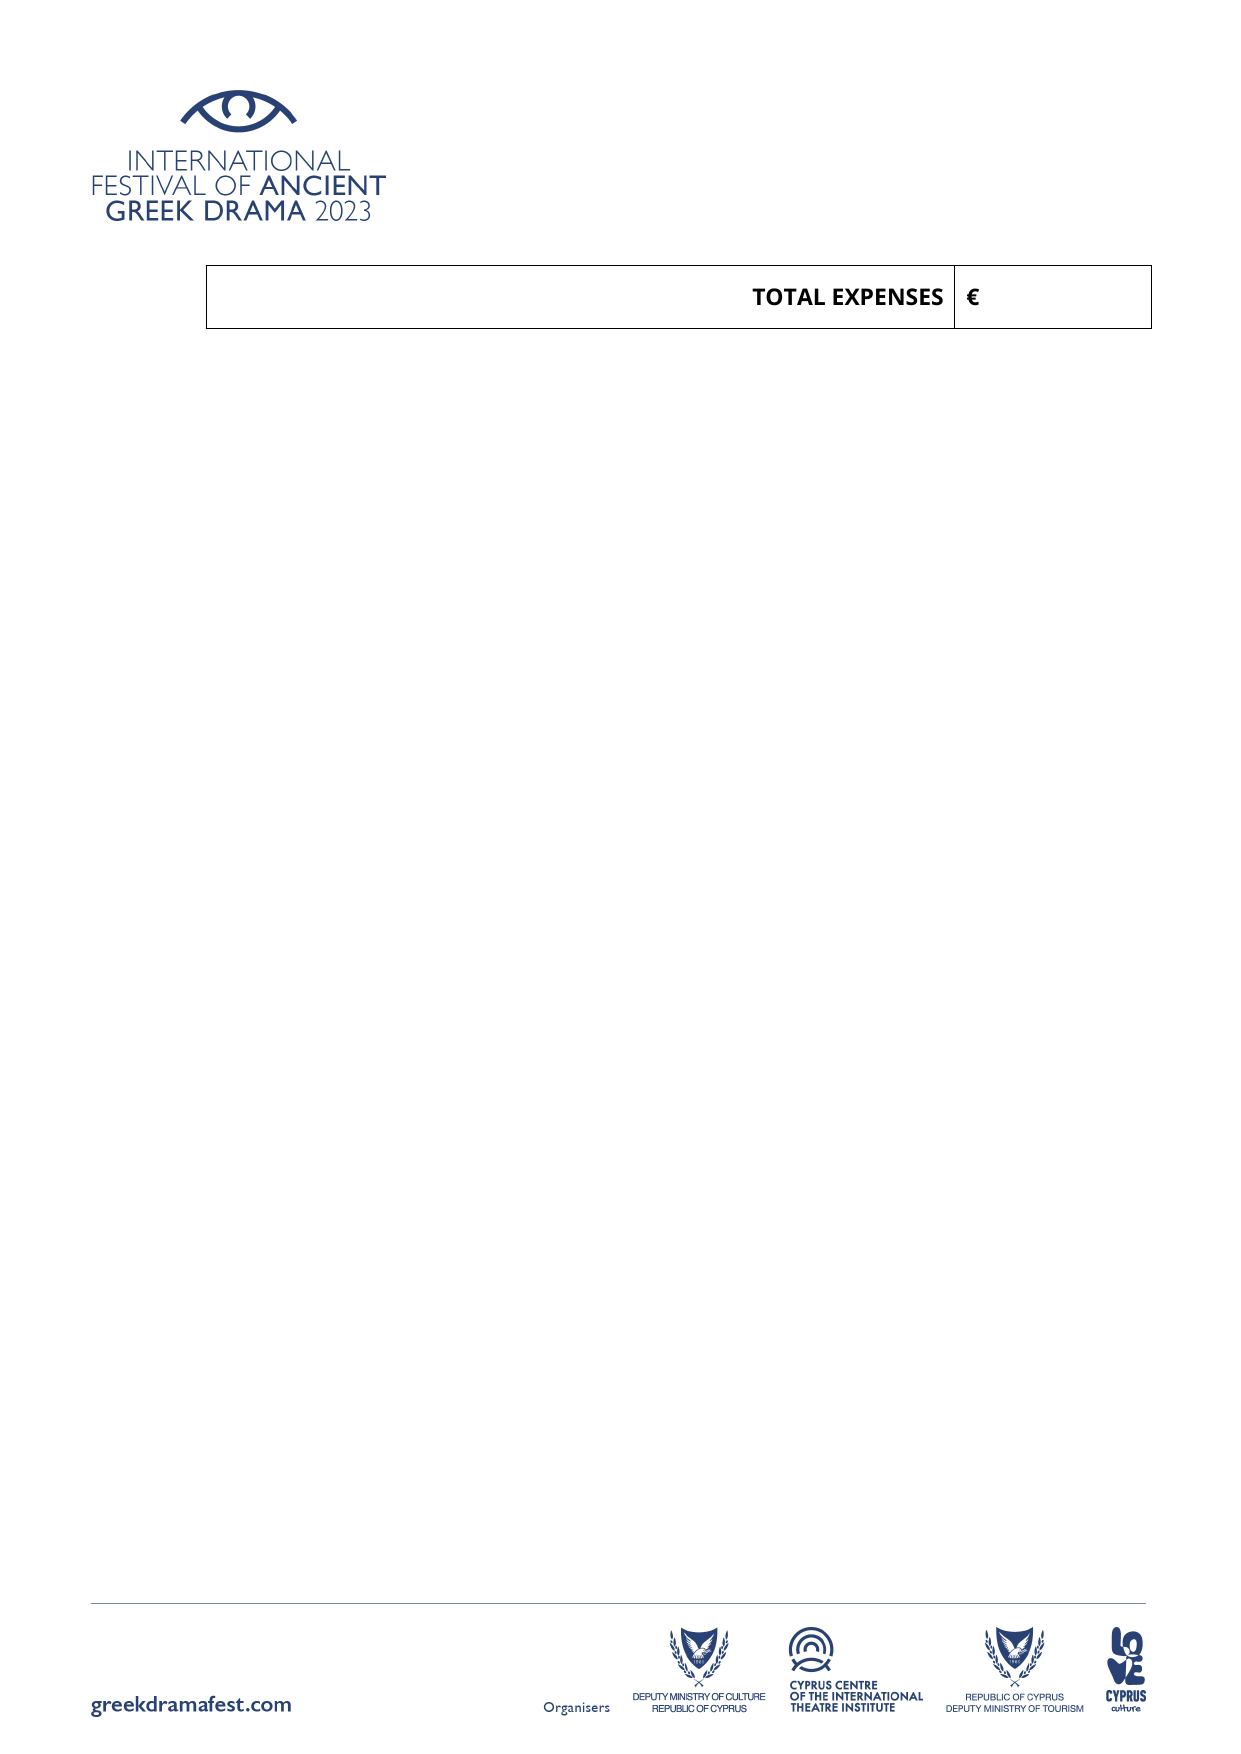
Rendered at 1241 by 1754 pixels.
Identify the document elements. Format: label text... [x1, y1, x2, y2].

table_cell € [955, 266, 1151, 328]
picture [2, 1592, 1234, 1751]
picture [2, 2, 1234, 234]
table_cell TOTAL EXPENSES [207, 266, 954, 328]
